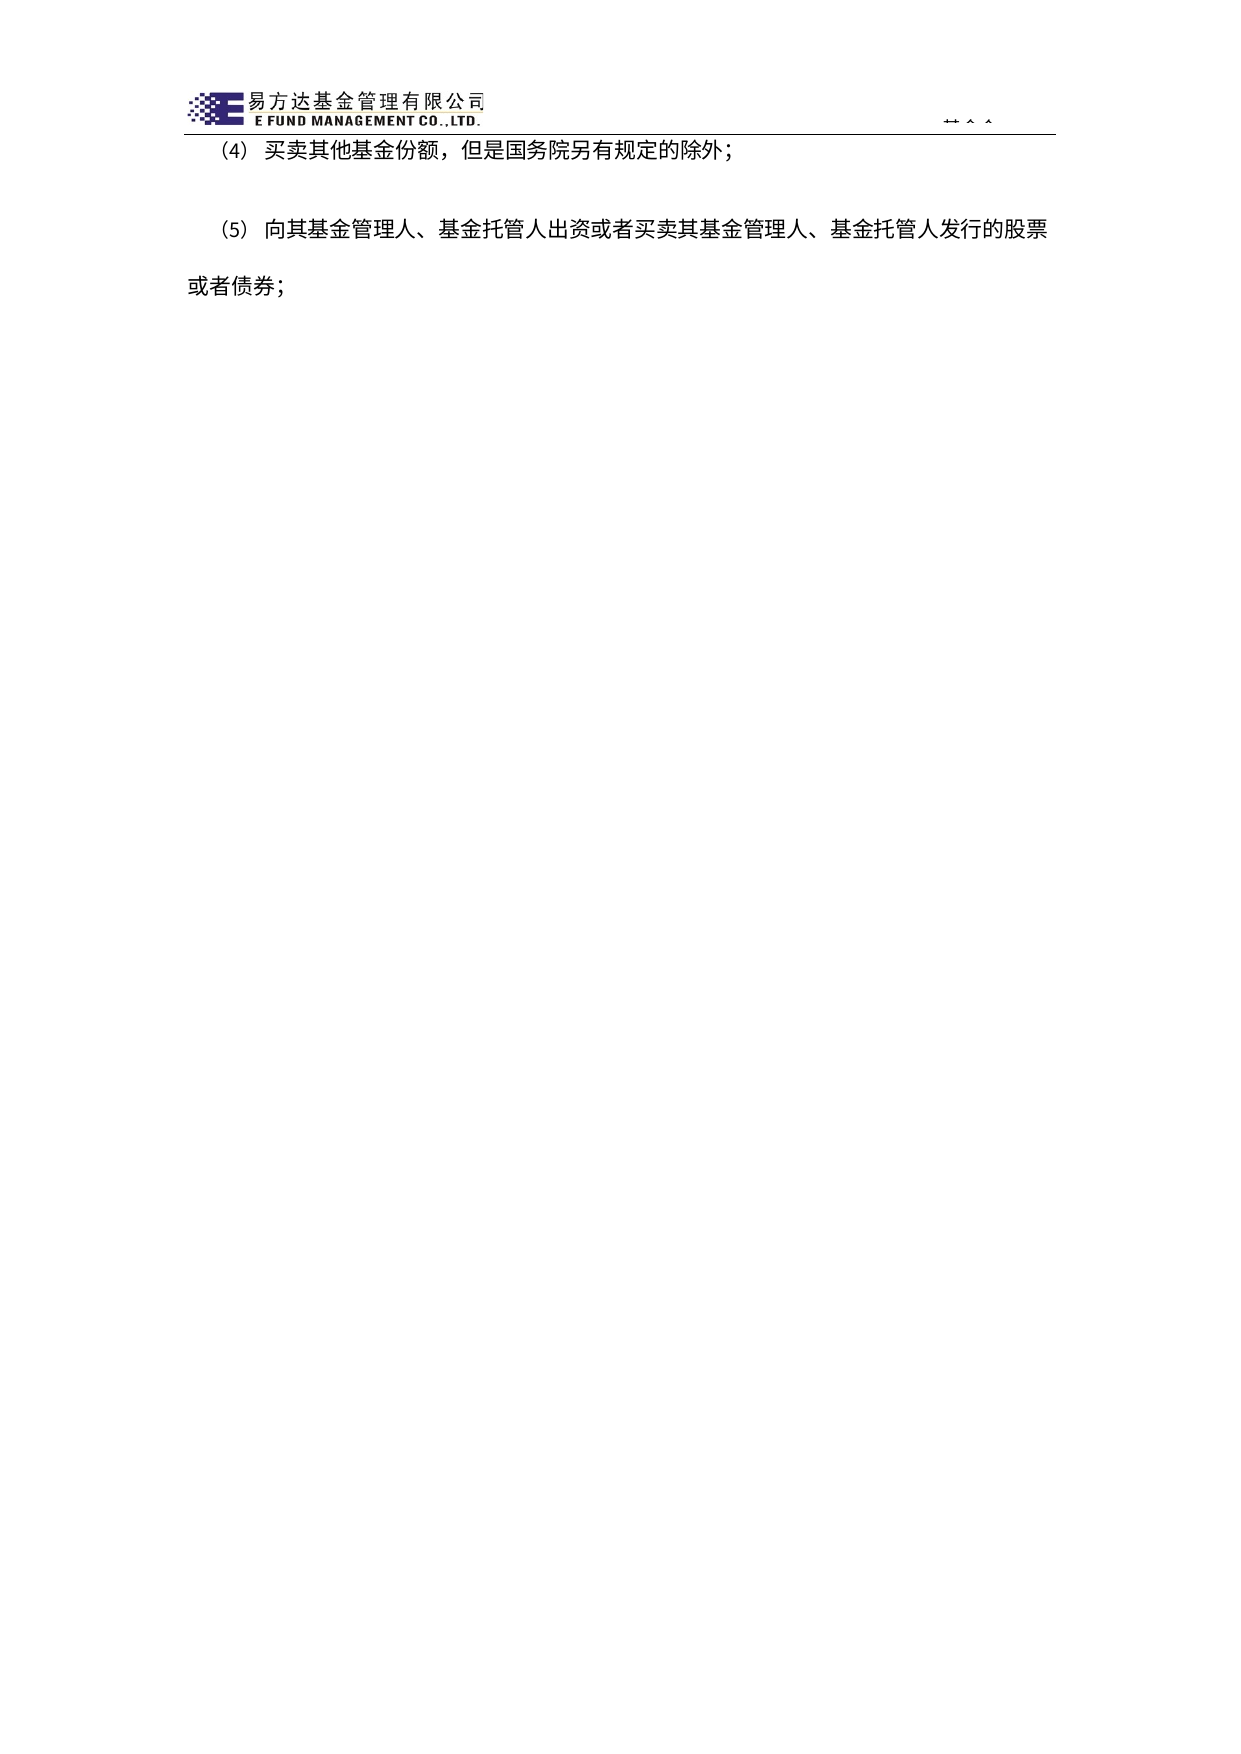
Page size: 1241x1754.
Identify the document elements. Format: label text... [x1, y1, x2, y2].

list 向其基金管理人、基金托管人出资或者买卖其基金管理人、基金托管人发行的股票或者债券； [187, 212, 1052, 300]
list 买卖其他基金份额，但是国务院另有规定的除外； [209, 133, 1098, 165]
picture [187, 91, 484, 127]
